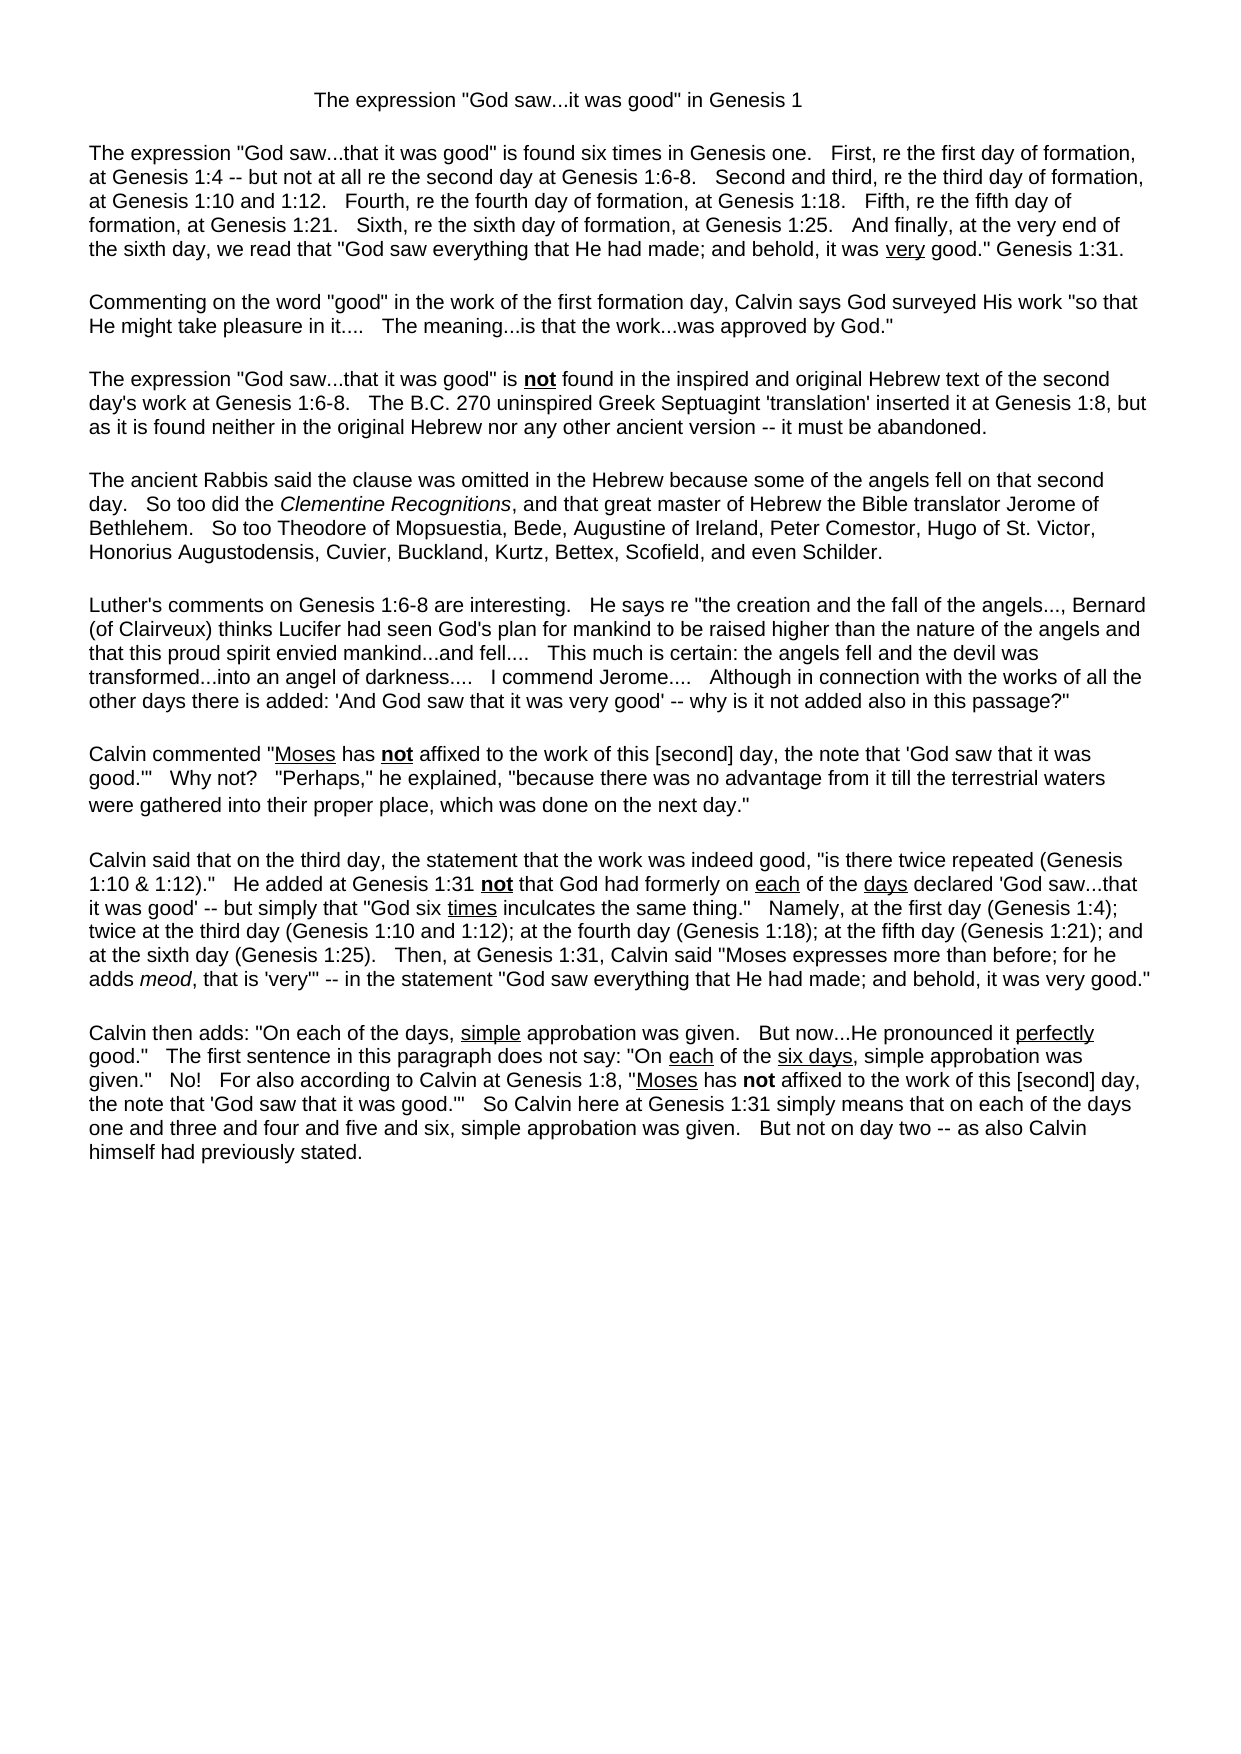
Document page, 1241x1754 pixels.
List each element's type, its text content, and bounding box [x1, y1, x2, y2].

text Commenting on the word "good" in the work of the first formation day, Calvin says God surveyed His work "so that He might take pleasure in it.... The meaning...is that the work...was approved by God." [89, 289, 1152, 337]
text The expression "God saw...it was good" in Genesis 1 [239, 87, 1152, 111]
text Luther's comments on Genesis 1:6-8 are interesting. He says re "the creation and the fall of the angels..., Bernard (of Clairveux) thinks Lucifer had seen God's plan for mankind to be raised higher than the nature of the angels and that this proud spirit envied mankind...and fell.... This much is certain: the angels fell and the devil was transformed...into an angel of darkness.... I commend Jerome.... Although in connection with the works of all the other days there is added: 'And God saw that it was very good' -- why is it not added also in this passage?" [89, 593, 1152, 712]
text Calvin commented "Moses has not affixed to the work of this [second] day, the note that 'God saw that it was good.'" Why not? "Perhaps," he explained, "because there was no advantage from it till the terrestrial waters were gathered into their proper place, which was done on the next day." [89, 742, 1152, 818]
text The expression "God saw...that it was good" is found six times in Genesis one. First, re the first day of formation, at Genesis 1:4 -- but not at all re the second day at Genesis 1:6-8. Second and third, re the third day of formation, at Genesis 1:10 and 1:12. Fourth, re the fourth day of formation, at Genesis 1:18. Fifth, re the fifth day of formation, at Genesis 1:21. Sixth, re the sixth day of formation, at Genesis 1:25. And finally, at the very end of the sixth day, we read that "God saw everything that He had made; and behold, it was very good." Genesis 1:31. [89, 141, 1152, 260]
text Calvin then adds: "On each of the days, simple approbation was given. But now...He pronounced it perfectly good." The first sentence in this paragraph does not say: "On each of the six days, simple approbation was given." No! For also according to Calvin at Genesis 1:8, "Moses has not affixed to the work of this [second] day, the note that 'God saw that it was good.'" So Calvin here at Genesis 1:31 simply means that on each of the days one and three and four and five and six, simple approbation was given. But not on day two -- as also Calvin himself had previously stated. [89, 1020, 1152, 1164]
text Calvin said that on the third day, the statement that the work was indeed good, "is there twice repeated (Genesis 1:10 & 1:12)." He added at Genesis 1:31 not that God had formerly on each of the days declared 'God saw...that it was good' -- but simply that "God six times inculcates the same thing." Namely, at the first day (Genesis 1:4); twice at the third day (Genesis 1:10 and 1:12); at the fourth day (Genesis 1:18); at the fifth day (Genesis 1:21); and at the sixth day (Genesis 1:25). Then, at Genesis 1:31, Calvin said "Moses expresses more than before; for he adds meod, that is 'very'" -- in the statement "God saw everything that He had made; and behold, it was very good." [89, 847, 1152, 991]
text The expression "God saw...that it was good" is not found in the inspired and original Hebrew text of the second day's work at Genesis 1:6-8. The B.C. 270 uninspired Greek Septuagint 'translation' inserted it at Genesis 1:8, but as it is found neither in the original Hebrew nor any other ancient version -- it must be abandoned. [89, 367, 1152, 438]
text The ancient Rabbis said the clause was omitted in the Hebrew because some of the angels fell on that second day. So too did the Clementine Recognitions, and that great master of Hebrew the Bible translator Jerome of Bethlehem. So too Theodore of Mopsuestia, Bede, Augustine of Ireland, Peter Comestor, Hugo of St. Victor, Honorius Augustodensis, Cuvier, Buckland, Kurtz, Bettex, Scofield, and even Schilder. [89, 468, 1152, 563]
